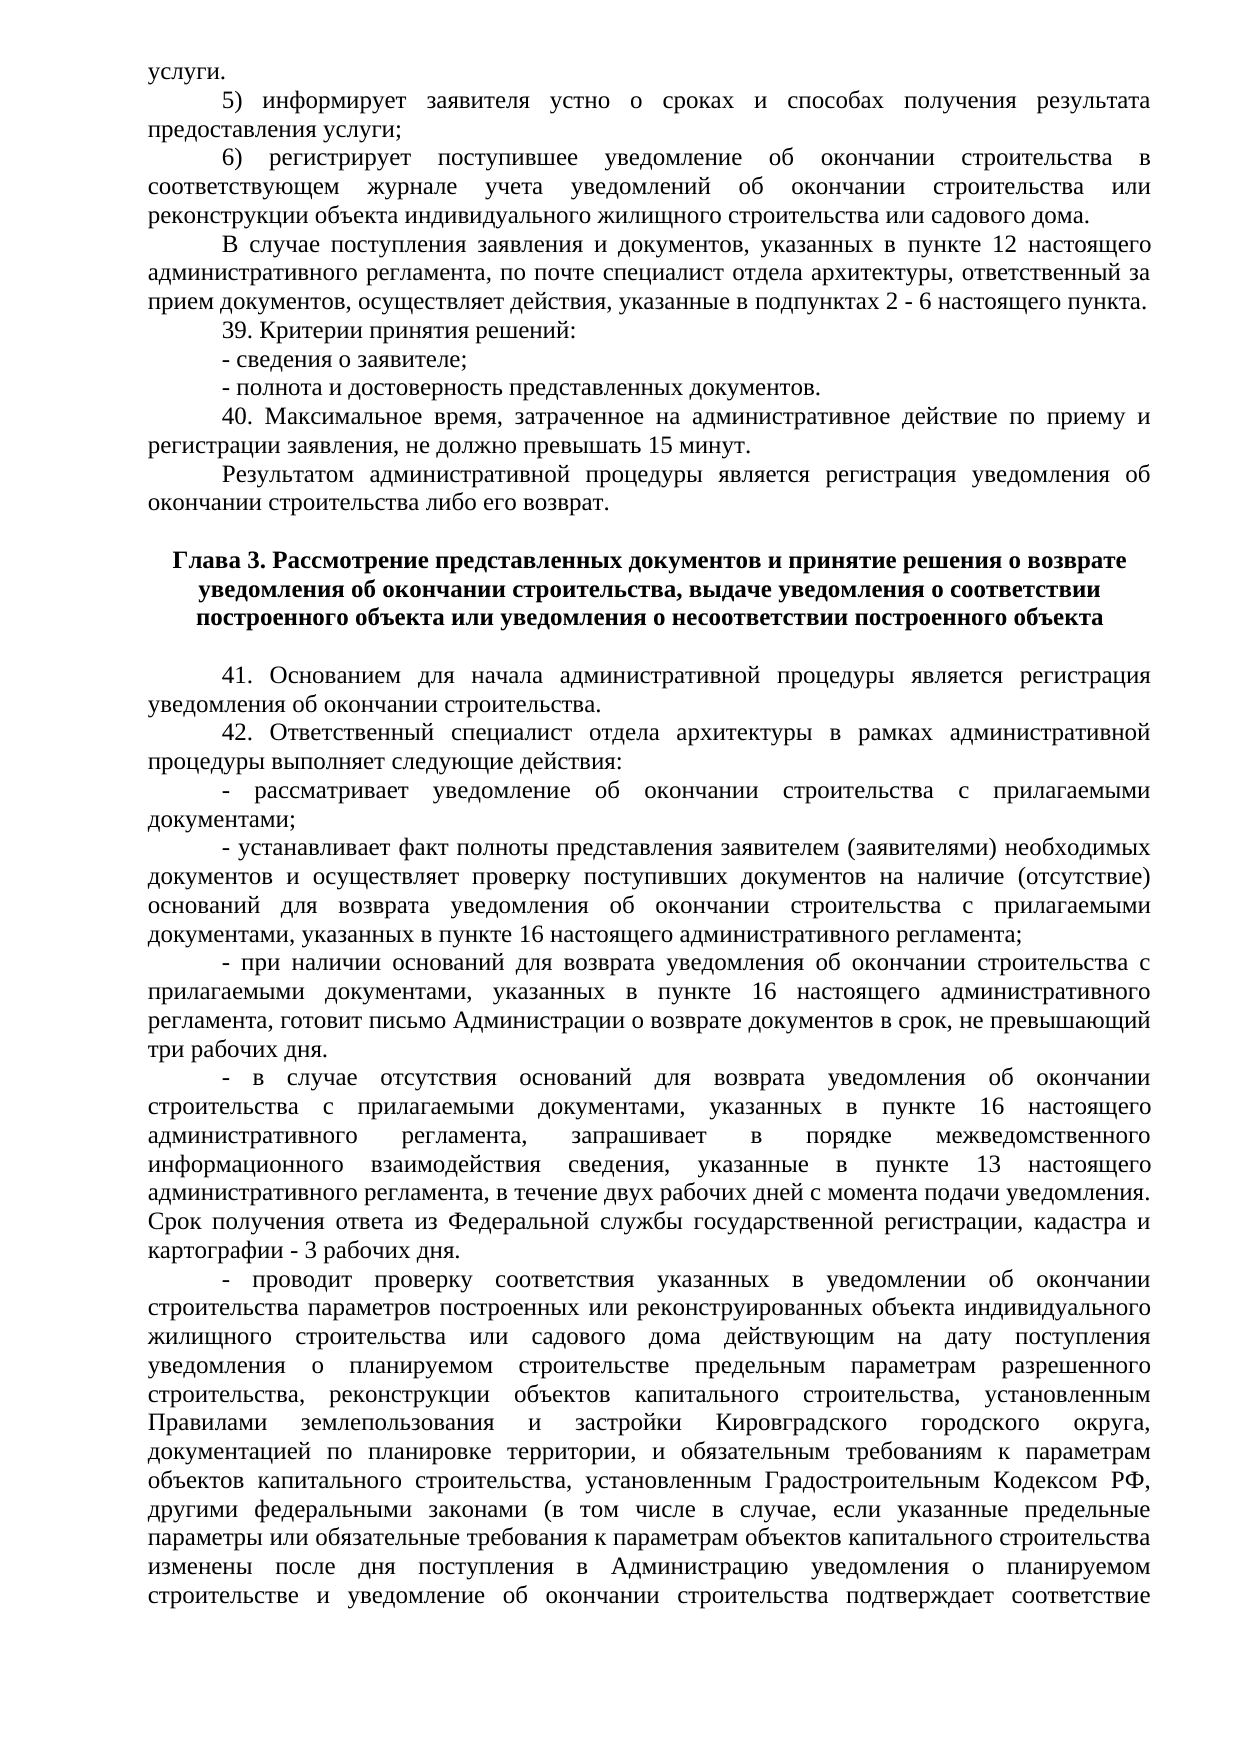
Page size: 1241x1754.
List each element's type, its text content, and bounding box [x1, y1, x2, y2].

text 40. Максимальное время, затраченное на административное действие по приему и регистрации заявления, не должно превышать 15 минут. [148, 401, 1152, 459]
text - в случае отсутствия оснований для возврата уведомления об окончании строительства с прилагаемыми документами, указанных в пункте 16 настоящего административного регламента, запрашивает в порядке межведомственного информационного взаимодействия сведения, указанные в пункте 13 настоящего административного регламента, в течение двух рабочих дней с момента подачи уведомления. Срок получения ответа из Федеральной службы государственной регистрации, кадастра и картографии - 3 рабочих дня. [148, 1062, 1152, 1264]
text 42. Ответственный специалист отдела архитектуры в рамках административной процедуры выполняет следующие действия: [148, 717, 1152, 775]
text В случае поступления заявления и документов, указанных в пункте 12 настоящего административного регламента, по почте специалист отдела архитектуры, ответственный за прием документов, осуществляет действия, указанные в подпунктах 2 - 6 настоящего пункта. [148, 229, 1152, 315]
text - при наличии оснований для возврата уведомления об окончании строительства с прилагаемыми документами, указанных в пункте 16 настоящего административного регламента, готовит письмо Администрации о возврате документов в срок, не превышающий три рабочих дня. [148, 947, 1152, 1062]
text 5) информирует заявителя устно о сроках и способах получения результата предоставления услуги; [148, 85, 1152, 142]
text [148, 1264, 1152, 1609]
text 41. Основанием для начала административной процедуры является регистрация уведомления об окончании строительства. [148, 660, 1152, 717]
text 39. Критерии принятия решений: [148, 315, 1152, 344]
text 6) регистрирует поступившее уведомление об окончании строительства в соответствующем журнале учета уведомлений об окончании строительства или реконструкции объекта индивидуального жилищного строительства или садового дома. [148, 142, 1152, 229]
text - полнота и достоверность представленных документов. [148, 372, 1152, 401]
text - устанавливает факт полноты представления заявителем (заявителями) необходимых документов и осуществляет проверку поступивших документов на наличие (отсутствие) оснований для возврата уведомления об окончании строительства с прилагаемыми документами, указанных в пункте 16 настоящего административного регламента; [148, 832, 1152, 947]
text - сведения о заявителе; [148, 344, 1152, 372]
text - рассматривает уведомление об окончании строительства с прилагаемыми документами; [148, 775, 1152, 832]
text Глава 3. Рассмотрение представленных документов и принятие решения о возврате уведомления об окончании строительства, выдаче уведомления о соответствии построенного объекта или уведомления о несоответствии построенного объекта [148, 545, 1152, 631]
text Результатом административной процедуры является регистрация уведомления об окончании строительства либо его возврат. [148, 459, 1152, 516]
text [148, 56, 1152, 85]
